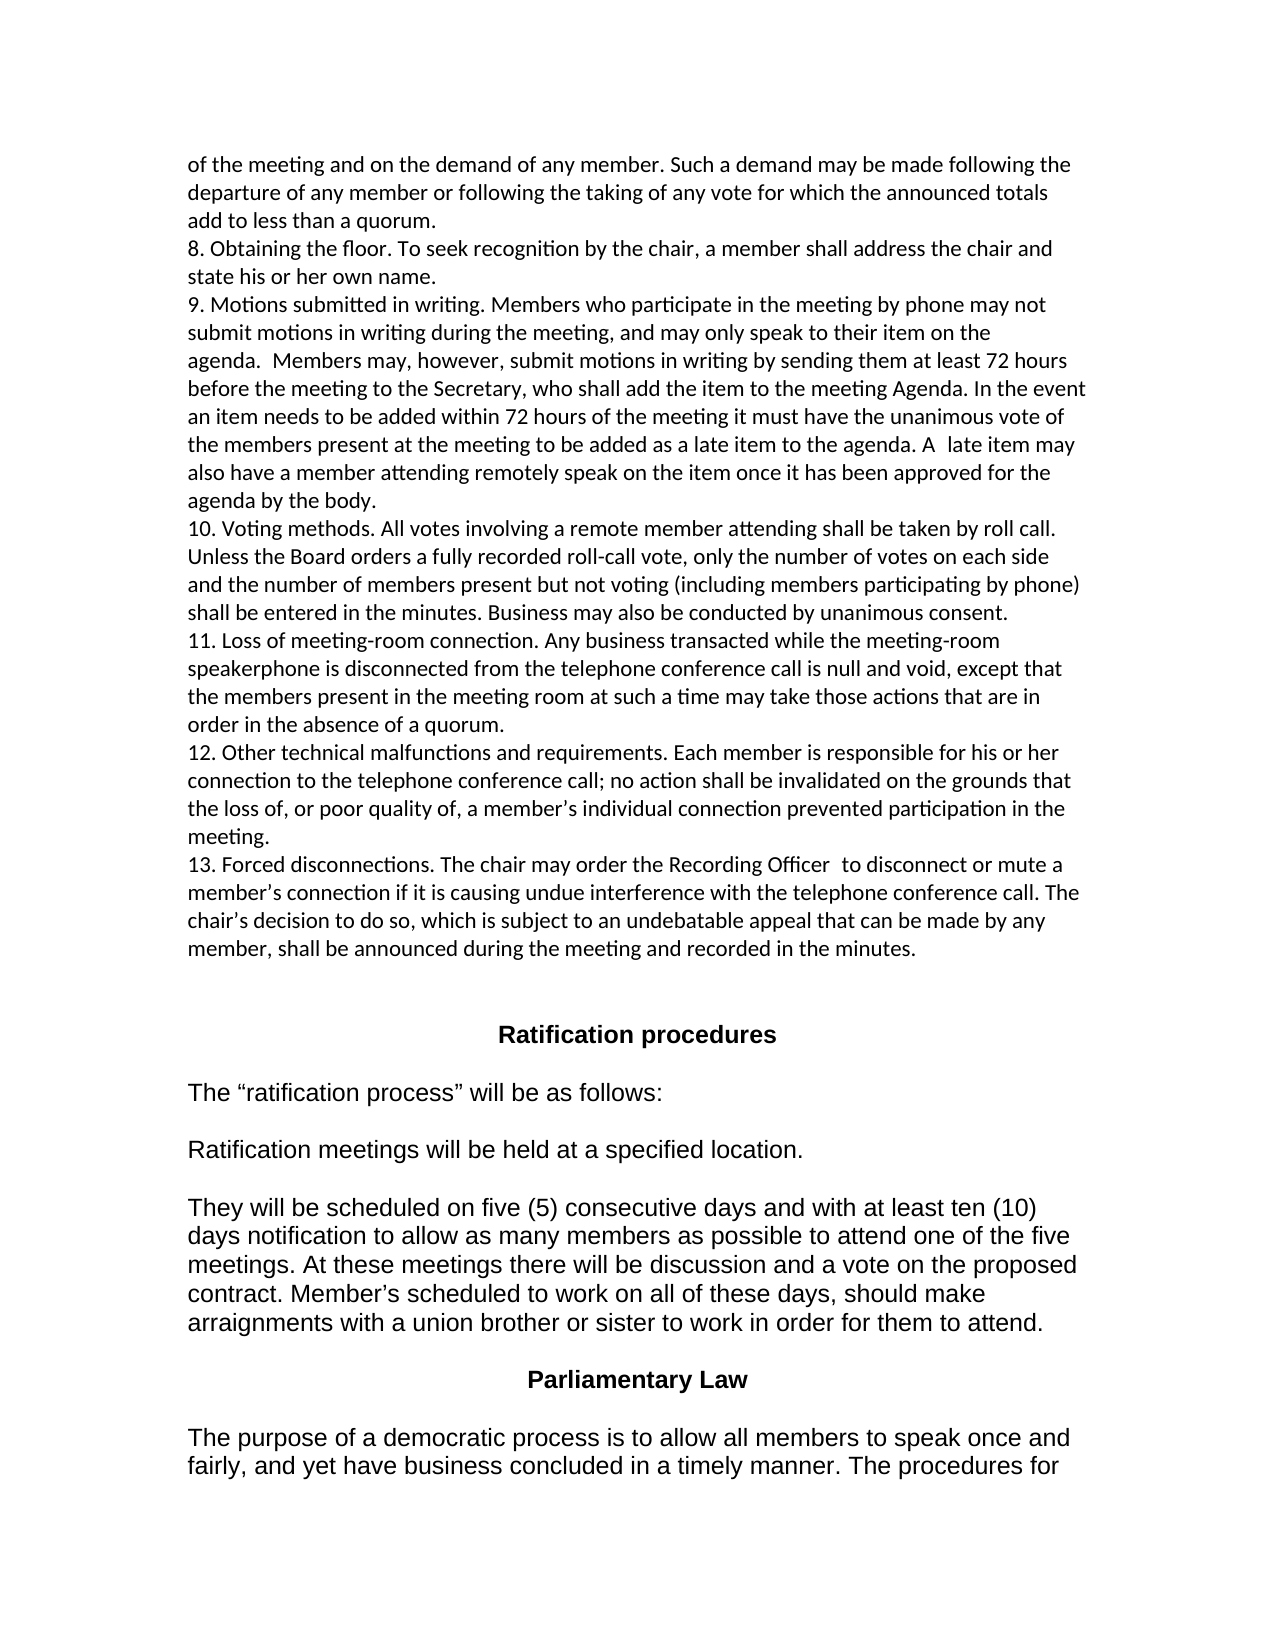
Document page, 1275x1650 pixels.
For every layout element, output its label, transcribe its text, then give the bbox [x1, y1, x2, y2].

text Ratification procedures [187, 1020, 1087, 1049]
text of the meeting and on the demand of any member. Such a demand may be made following the departure of any member or following the taking of any vote for which the announced totals add to less than a quorum. [187, 150, 1087, 234]
text 11. Loss of meeting-room connection. Any business transacted while the meeting-room speakerphone is disconnected from the telephone conference call is null and void, except that the members present in the meeting room at such a time may take those actions that are in order in the absence of a quorum. [187, 626, 1087, 738]
text 12. Other technical malfunctions and requirements. Each member is responsible for his or her connection to the telephone conference call; no action shall be invalidated on the grounds that the loss of, or poor quality of, a member’s individual connection prevented participation in the meeting. [187, 738, 1087, 851]
text 9. Motions submitted in writing. Members who participate in the meeting by phone may not submit motions in writing during the meeting, and may only speak to their item on the agenda. Members may, however, submit motions in writing by sending them at least 72 hours before the meeting to the Secretary, who shall add the item to the meeting Agenda. In the event an item needs to be added within 72 hours of the meeting it must have the unanimous vote of the members present at the meeting to be added as a late item to the agenda. A late item may also have a member attending remotely speak on the item once it has been approved for the agenda by the body. [187, 290, 1087, 514]
text They will be scheduled on five (5) consecutive days and with at least ten (10) days notification to allow as many members as possible to attend one of the five meetings. At these meetings there will be discussion and a vote on the proposed contract. Member’s scheduled to work on all of these days, should make arraignments with a union brother or sister to work in order for them to attend. [187, 1193, 1087, 1336]
text 13. Forced disconnections. The chair may order the Recording Officer to disconnect or mute a member’s connection if it is causing undue interference with the telephone conference call. The chair’s decision to do so, which is subject to an undebatable appeal that can be made by any member, shall be announced during the meeting and recorded in the minutes. [187, 851, 1087, 963]
text Parliamentary Law [187, 1365, 1087, 1394]
text Ratification meetings will be held at a specified location. [187, 1135, 1087, 1164]
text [187, 1423, 1087, 1480]
text The “ratification process” will be as follows: [187, 1078, 1087, 1106]
text 10. Voting methods. All votes involving a remote member attending shall be taken by roll call. Unless the Board orders a fully recorded roll-call vote, only the number of votes on each side and the number of members present but not voting (including members participating by phone) shall be entered in the minutes. Business may also be conducted by unanimous consent. [187, 514, 1087, 626]
text 8. Obtaining the floor. To seek recognition by the chair, a member shall address the chair and state his or her own name. [187, 234, 1087, 290]
